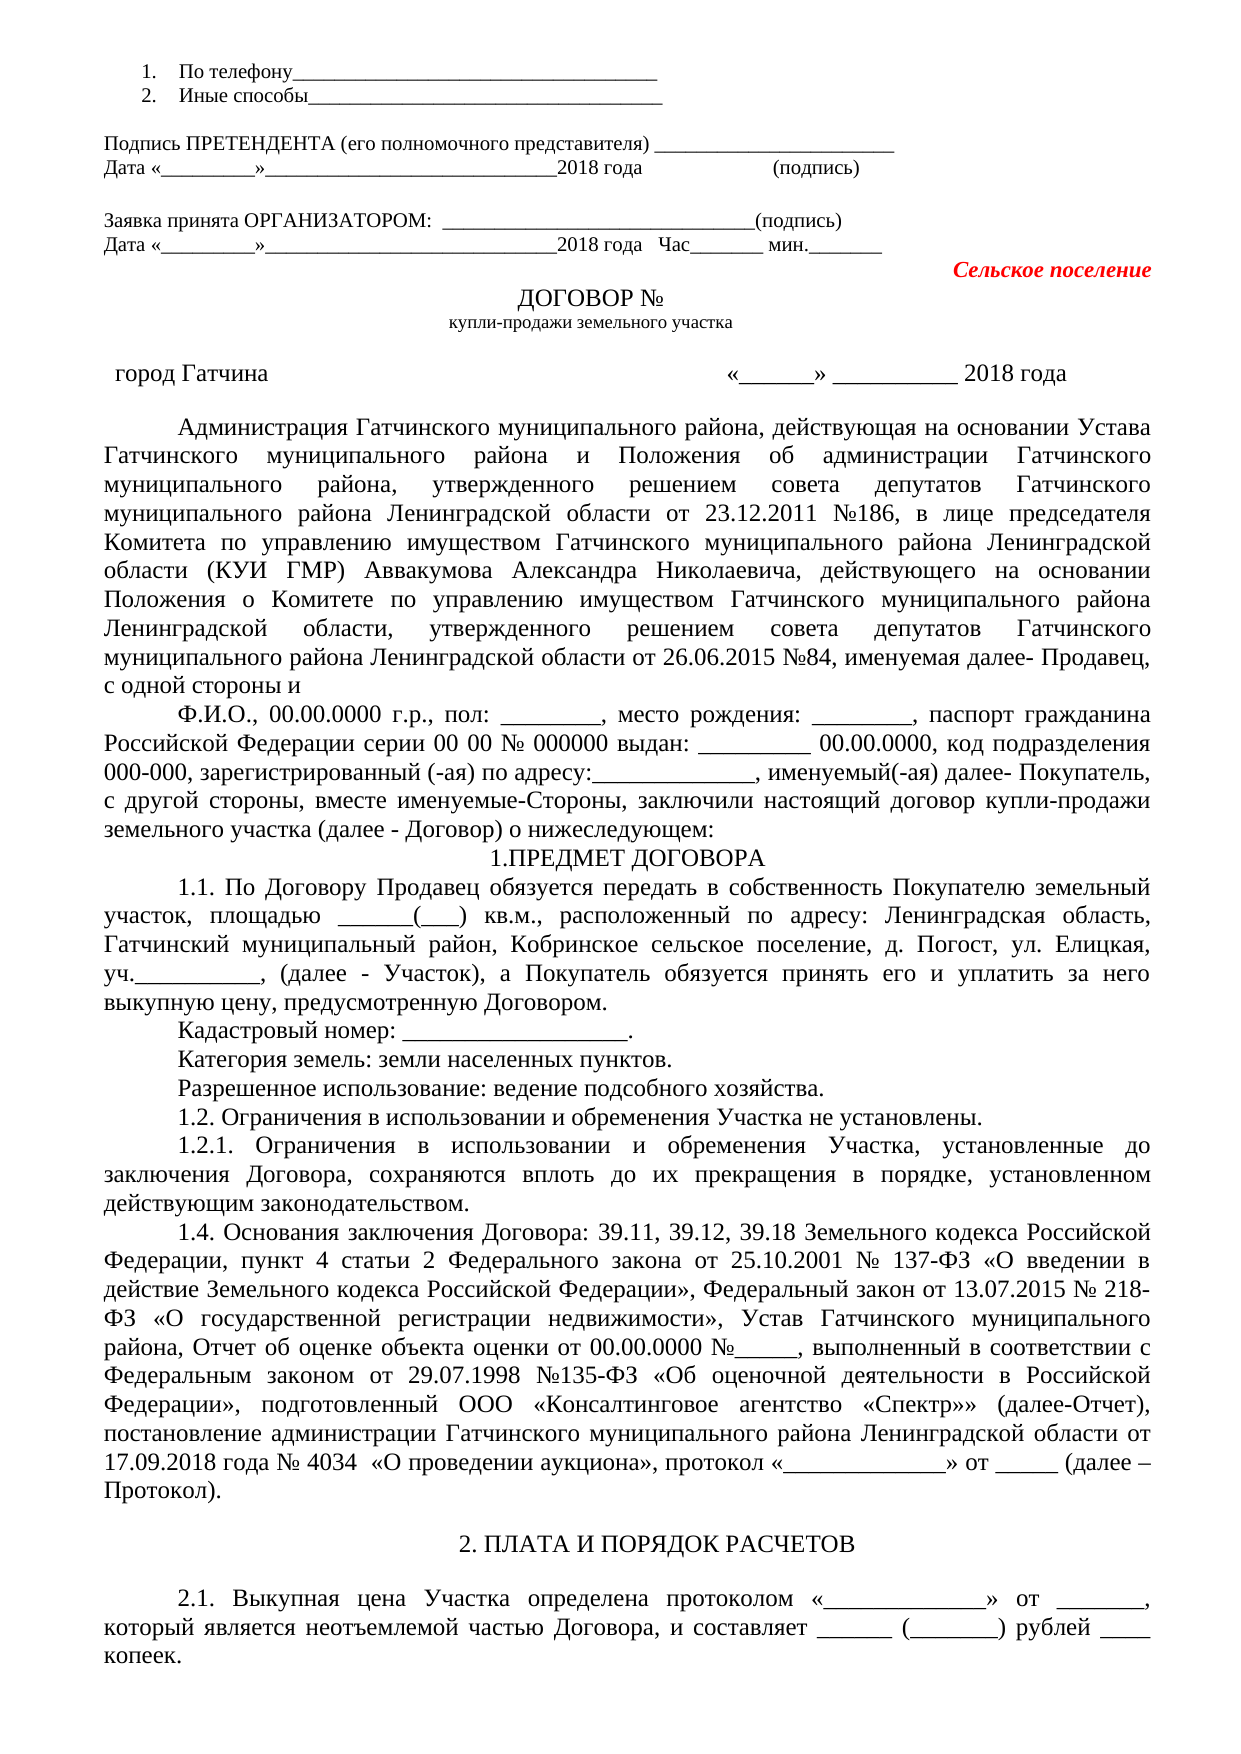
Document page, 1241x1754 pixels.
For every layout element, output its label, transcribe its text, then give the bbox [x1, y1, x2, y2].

table_header ДОГОВОР № купли-продажи земельного участка [104, 283, 1078, 358]
text Разрешенное использование: ведение подсобного хозяйства. [103, 1073, 1152, 1102]
table_cell «______» __________ 2018 года [590, 358, 1078, 387]
text 1.ПРЕДМЕТ ДОГОВОРА [103, 843, 1152, 872]
table_cell город Гатчина [104, 358, 590, 387]
list По телефону___________________________________ [141, 59, 1152, 83]
text Администрация Гатчинского муниципального района, действующая на основании Устава Гатчинского муниципального района и Положения об администрации Гатчинского муниципального района, утвержденного решением совета депутатов Гатчинского муниципального района Ленинградской области от 23.12.2011 №186, в лице председателя Комитета по управлению имуществом Гатчинского муниципального района Ленинградской области (КУИ ГМР) Аввакумова Александра Николаевича, действующего на основании Положения о Комитете по управлению имуществом Гатчинского муниципального района Ленинградской области, утвержденного решением совета депутатов Гатчинского муниципального района Ленинградской области от 26.06.2015 №84, именуемая далее- Продавец, с одной стороны и [103, 412, 1152, 699]
text 2.1. Выкупная цена Участка определена протоколом «_____________» от _______, который является неотъемлемой частью Договора, и составляет ______ (_______) рублей ____ копеек. [103, 1583, 1152, 1669]
list Иные способы__________________________________ [141, 83, 1152, 107]
text 1.4. Основания заключения Договора: 39.11, 39.12, 39.18 Земельного кодекса Российской Федерации, пункт 4 статьи 2 Федерального закона от 25.10.2001 № 137-ФЗ «О введении в действие Земельного кодекса Российской Федерации», Федеральный закон от 13.07.2015 № 218-ФЗ «О государственной регистрации недвижимости», Устав Гатчинского муниципального района, Отчет об оценке объекта оценки от 00.00.0000 №_____, выполненный в соответствии с Федеральным законом от 29.07.1998 №135-ФЗ «Об оценочной деятельности в Российской Федерации», подготовленный ООО «Консалтинговое агентство «Спектр»» (далее-Отчет), постановление администрации Гатчинского муниципального района Ленинградской области от 17.09.2018 года № 4034 «О проведении аукциона», протокол «_____________» от _____ (далее –Протокол). [103, 1217, 1152, 1504]
text Подпись ПРЕТЕНДЕНТА (его полномочного представителя) _______________________ [103, 131, 1152, 155]
text Категория земель: земли населенных пунктов. [103, 1044, 1152, 1073]
text Ф.И.О., 00.00.0000 г.р., пол: ________, место рождения: ________, паспорт гражданина Российской Федерации серии 00 00 № 000000 выдан: _________ 00.00.0000, код подразделения 000-000, зарегистрированный (-ая) по адресу:_____________, именуемый(-ая) далее- Покупатель, с другой стороны, вместе именуемые-Стороны, заключили настоящий договор купли-продажи земельного участка (далее - Договор) о нижеследующем: [103, 699, 1152, 843]
text Сельское поселение [103, 256, 1152, 283]
text Заявка принята ОРГАНИЗАТОРОМ: ______________________________(подпись) [103, 208, 1152, 232]
text 2. ПЛАТА И ПОРЯДОК РАСЧЕТОВ [103, 1529, 1152, 1558]
text Кадастровый номер: __________________. [103, 1015, 1152, 1044]
text 1.2.1. Ограничения в использовании и обременения Участка, установленные до заключения Договора, сохраняются вплоть до их прекращения в порядке, установленном действующим законодательством. [103, 1130, 1152, 1217]
text Дата «_________»____________________________2018 года Час_______ мин._______ [103, 232, 1152, 256]
text 1.2. Ограничения в использовании и обременения Участка не установлены. [103, 1102, 1152, 1130]
text 1.1. По Договору Продавец обязуется передать в собственность Покупателю земельный участок, площадью ______(___) кв.м., расположенный по адресу: Ленинградская область, Гатчинский муниципальный район, Кобринское сельское поселение, д. Погост, ул. Елицкая, уч.__________, (далее - Участок), а Покупатель обязуется принять его и уплатить за него выкупную цену, предусмотренную Договором. [103, 872, 1152, 1015]
text Дата «_________»____________________________2018 года (подпись) [103, 155, 1152, 179]
